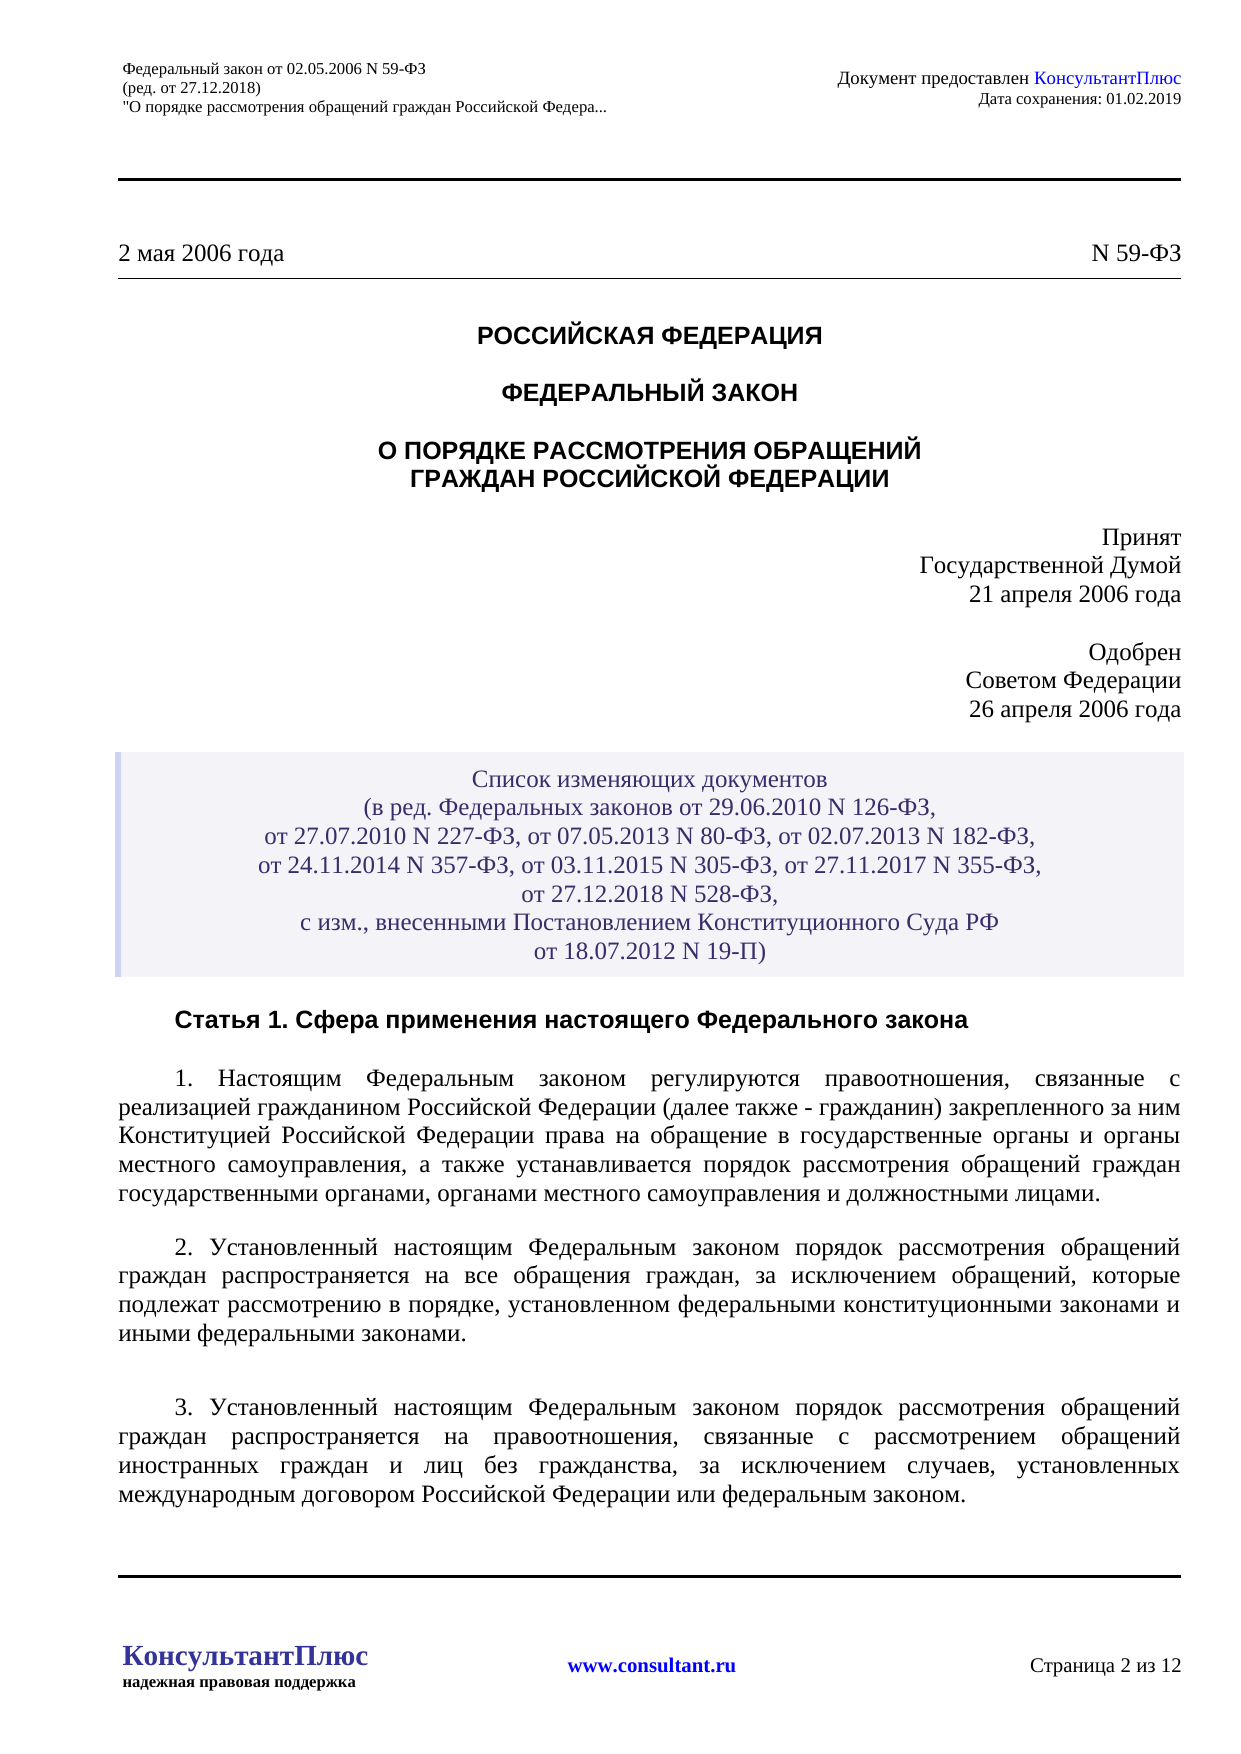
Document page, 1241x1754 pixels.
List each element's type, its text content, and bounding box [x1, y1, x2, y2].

table_header 2 мая 2006 года [118, 238, 649, 267]
title О ПОРЯДКЕ РАССМОТРЕНИЯ ОБРАЩЕНИЙ [118, 436, 1181, 464]
text 26 апреля 2006 года [118, 694, 1181, 723]
text Государственной Думой [118, 551, 1181, 579]
text Советом Федерации [118, 666, 1181, 694]
text Принят [118, 522, 1181, 551]
title ГРАЖДАН РОССИЙСКОЙ ФЕДЕРАЦИИ [118, 464, 1181, 493]
table_header N 59-ФЗ [650, 238, 1181, 267]
text 3. Установленный настоящим Федеральным законом порядок рассмотрения обращений граждан распространяется на правоотношения, связанные с рассмотрением обращений иностранных граждан и лиц без гражданства, за исключением случаев, установленных международным договором Российской Федерации или федеральным законом. [118, 1392, 1181, 1507]
title Статья 1. Сфера применения настоящего Федерального закона [118, 1005, 1181, 1034]
text 1. Настоящим Федеральным законом регулируются правоотношения, связанные с реализацией гражданином Российской Федерации (далее также - гражданин) закрепленного за ним Конституцией Российской Федерации права на обращение в государственные органы и органы местного самоуправления, а также устанавливается порядок рассмотрения обращений граждан государственными органами, органами местного самоуправления и должностными лицами. [118, 1063, 1181, 1207]
table_header Список изменяющих документов (в ред. Федеральных законов от 29.06.2010 N 126-ФЗ, от 27.07.2010 N 227-ФЗ, от 07.05.2013 N 80-ФЗ, от 02.07.2013 N 182-ФЗ, от 24.11.2014 N 357-ФЗ, от 03.11.2015 N 305-ФЗ, от 27.11.2017 N 355-ФЗ, от 27.12.2018 N 528-ФЗ, с изм., внесенными Постановлением Конституционного Суда РФ от 18.07.2012 N 19-П) [121, 752, 1178, 977]
text 2. Установленный настоящим Федеральным законом порядок рассмотрения обращений граждан распространяется на все обращения граждан, за исключением обращений, которые подлежат рассмотрению в порядке, установленном федеральными конституционными законами и иными федеральными законами. [118, 1232, 1181, 1347]
text Одобрен [118, 637, 1181, 666]
text 21 апреля 2006 года [118, 579, 1181, 608]
title РОССИЙСКАЯ ФЕДЕРАЦИЯ [118, 321, 1181, 349]
title ФЕДЕРАЛЬНЫЙ ЗАКОН [118, 378, 1181, 407]
